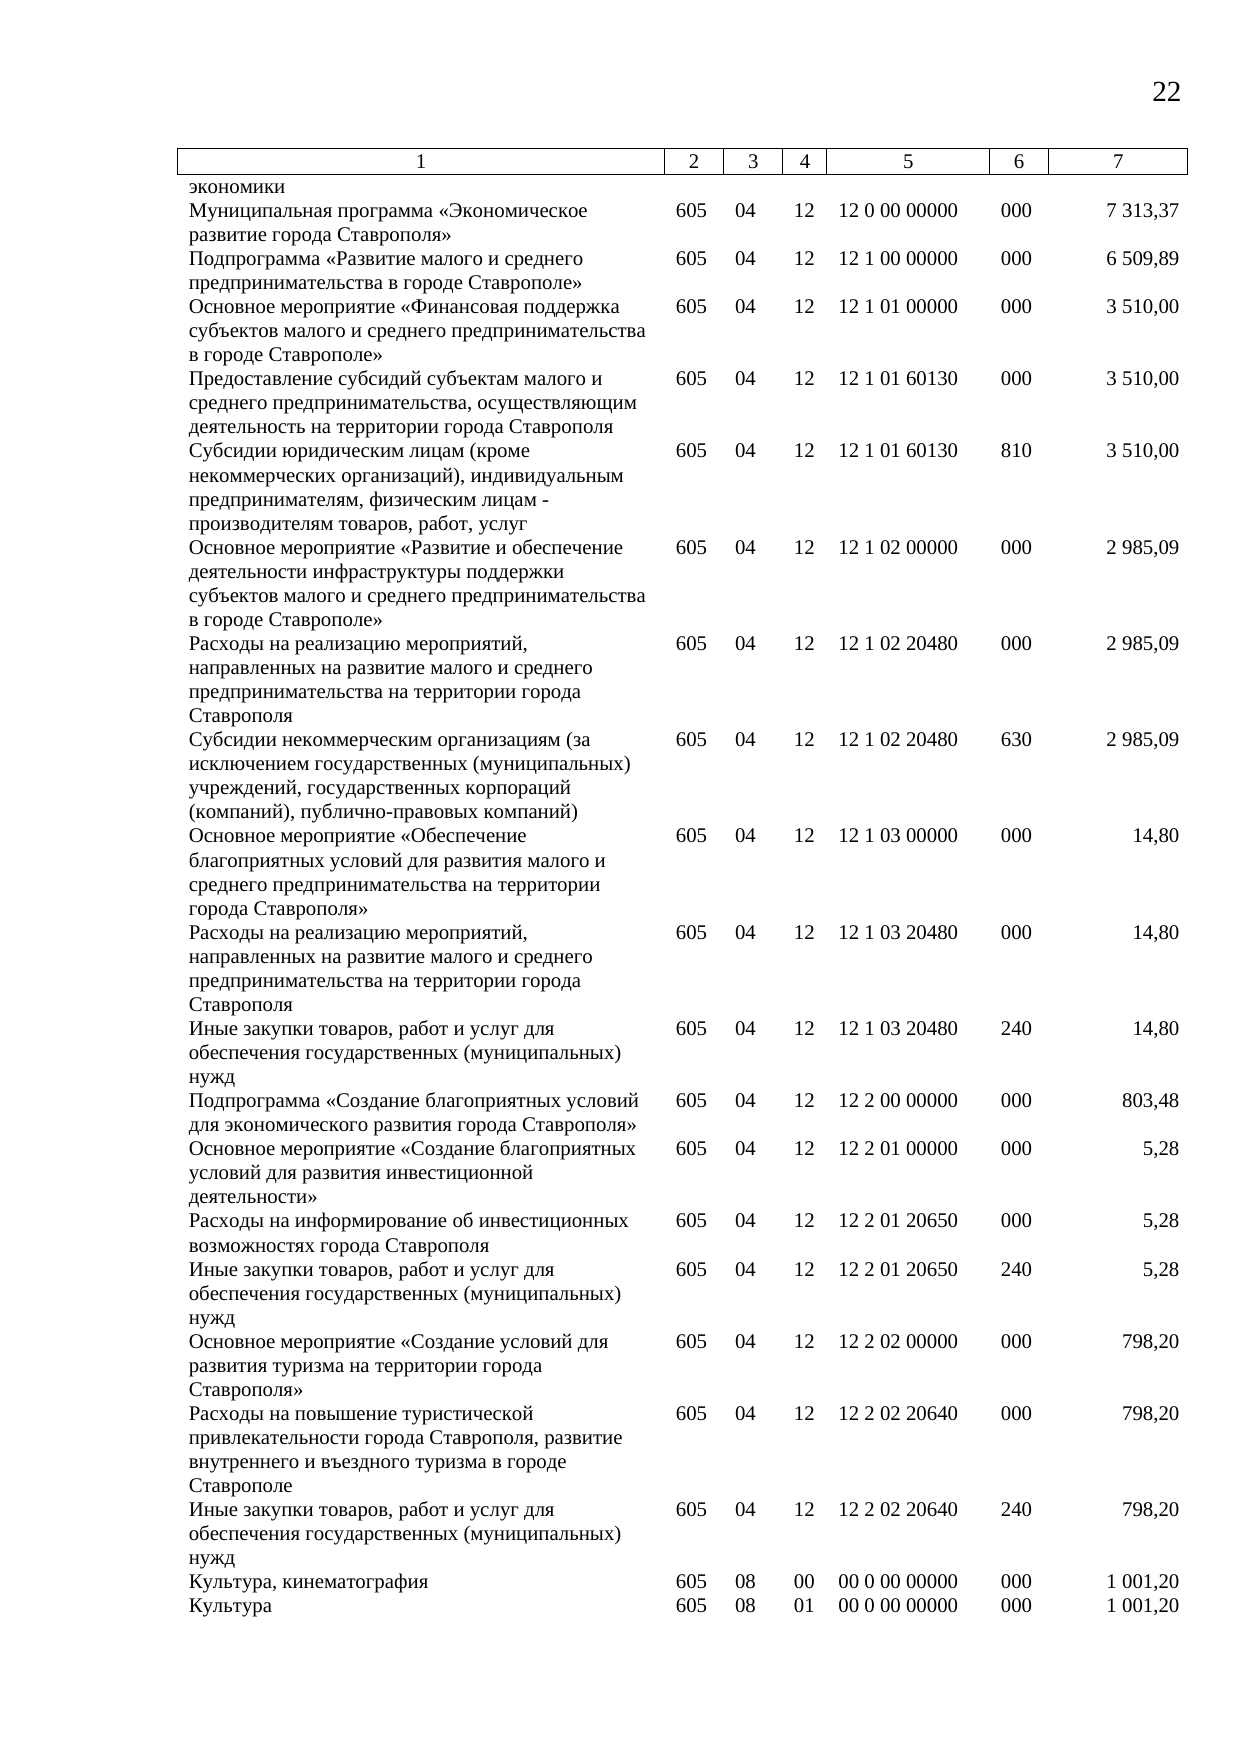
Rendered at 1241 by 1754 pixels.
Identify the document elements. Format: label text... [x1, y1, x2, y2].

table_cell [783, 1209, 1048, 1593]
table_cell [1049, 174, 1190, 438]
table_header 3 [724, 149, 782, 174]
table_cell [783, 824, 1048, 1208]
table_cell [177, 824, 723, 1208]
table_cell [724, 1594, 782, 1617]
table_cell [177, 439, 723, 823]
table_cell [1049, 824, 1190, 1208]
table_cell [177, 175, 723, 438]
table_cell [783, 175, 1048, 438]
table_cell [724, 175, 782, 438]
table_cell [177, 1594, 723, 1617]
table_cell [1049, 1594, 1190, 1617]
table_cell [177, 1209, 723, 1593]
table_header 4 [783, 149, 826, 174]
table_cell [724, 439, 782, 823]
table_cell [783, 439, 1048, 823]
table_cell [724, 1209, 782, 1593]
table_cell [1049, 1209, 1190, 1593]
table_header 5 [827, 149, 989, 174]
table_header 7 [1049, 149, 1187, 174]
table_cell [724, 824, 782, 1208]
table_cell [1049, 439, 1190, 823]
table_header 1 [178, 149, 664, 174]
table_header 6 [990, 149, 1048, 174]
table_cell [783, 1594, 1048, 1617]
table_header 2 [665, 149, 723, 174]
